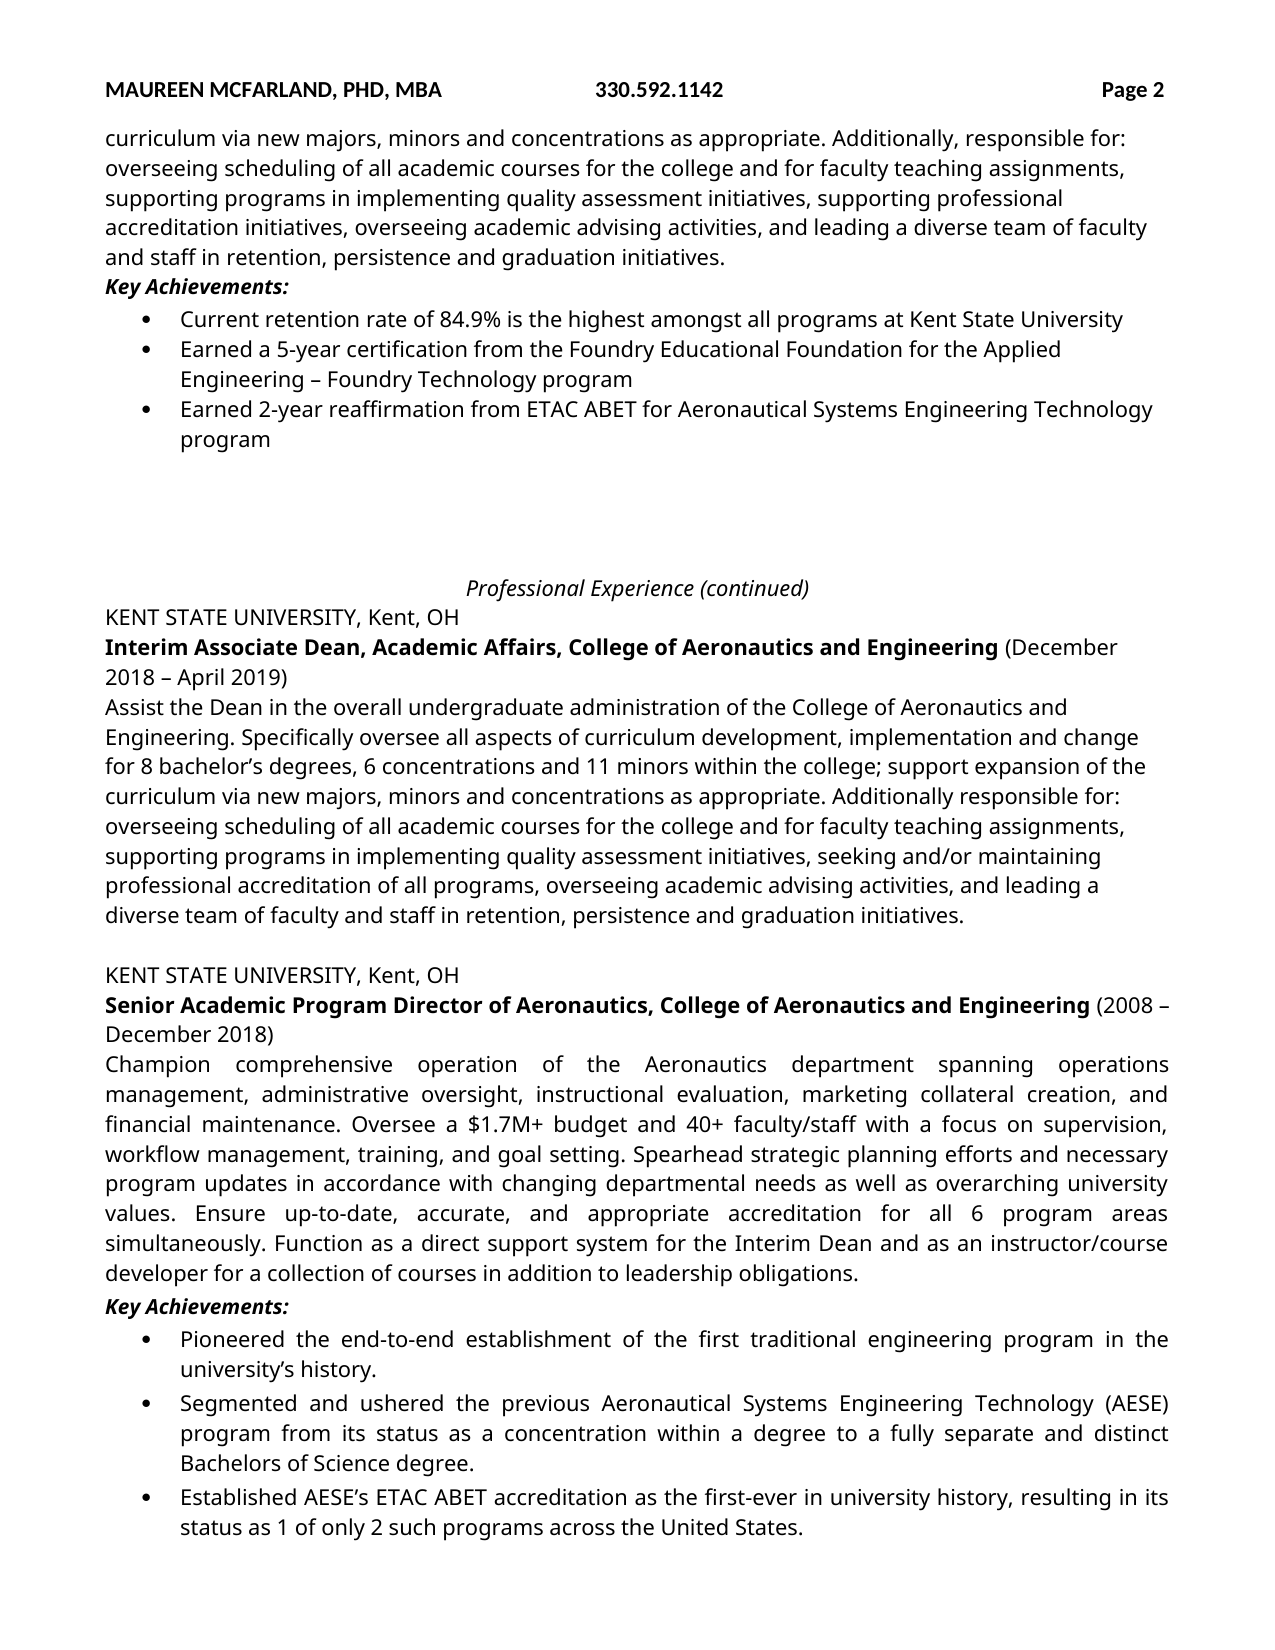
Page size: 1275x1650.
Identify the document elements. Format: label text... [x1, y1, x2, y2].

list Current retention rate of 84.9% is the highest amongst all programs at Kent State University [142, 304, 1170, 334]
text Key Achievements: [105, 1292, 1170, 1320]
text Senior Academic Program Director of Aeronautics, College of Aeronautics and Engineering (2008 – December 2018) [105, 990, 1170, 1049]
list Established AESE’s ETAC ABET accreditation as the first-ever in university history, resulting in its status as 1 of only 2 such programs across the United States. [142, 1482, 1170, 1541]
text Champion comprehensive operation of the Aeronautics department spanning operations management, administrative oversight, instructional evaluation, marketing collateral creation, and financial maintenance. Oversee a $1.7M+ budget and 40+ faculty/staff with a focus on supervision, workflow management, training, and goal setting. Spearhead strategic planning efforts and necessary program updates in accordance with changing departmental needs as well as overarching university values. Ensure up-to-date, accurate, and appropriate accreditation for all 6 program areas simultaneously. Function as a direct support system for the Interim Dean and as an instructor/course developer for a collection of courses in addition to leadership obligations. [105, 1049, 1170, 1288]
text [105, 123, 1170, 272]
text Assist the Dean in the overall undergraduate administration of the College of Aeronautics and Engineering. Specifically oversee all aspects of curriculum development, implementation and change for 8 bachelor’s degrees, 6 concentrations and 11 minors within the college; support expansion of the curriculum via new majors, minors and concentrations as appropriate. Additionally responsible for: overseeing scheduling of all academic courses for the college and for faculty teaching assignments, supporting programs in implementing quality assessment initiatives, seeking and/or maintaining professional accreditation of all programs, overseeing academic advising activities, and leading a diverse team of faculty and staff in retention, persistence and graduation initiatives. [105, 692, 1170, 930]
text Key Achievements: [105, 272, 1170, 300]
text KENT STATE UNIVERSITY, Kent, OH [105, 960, 1170, 990]
list Earned 2-year reaffirmation from ETAC ABET for Aeronautical Systems Engineering Technology program [142, 394, 1170, 453]
list Pioneered the end-to-end establishment of the first traditional engineering program in the university’s history. [142, 1324, 1170, 1384]
text KENT STATE UNIVERSITY, Kent, OH [105, 602, 1170, 632]
text Professional Experience (continued) [105, 573, 1170, 602]
text Interim Associate Dean, Academic Affairs, College of Aeronautics and Engineering (December 2018 – April 2019) [105, 632, 1170, 692]
list Segmented and ushered the previous Aeronautical Systems Engineering Technology (AESE) program from its status as a concentration within a degree to a fully separate and distinct Bachelors of Science degree. [142, 1388, 1170, 1477]
list Earned a 5-year certification from the Foundry Educational Foundation for the Applied Engineering – Foundry Technology program [142, 334, 1170, 394]
